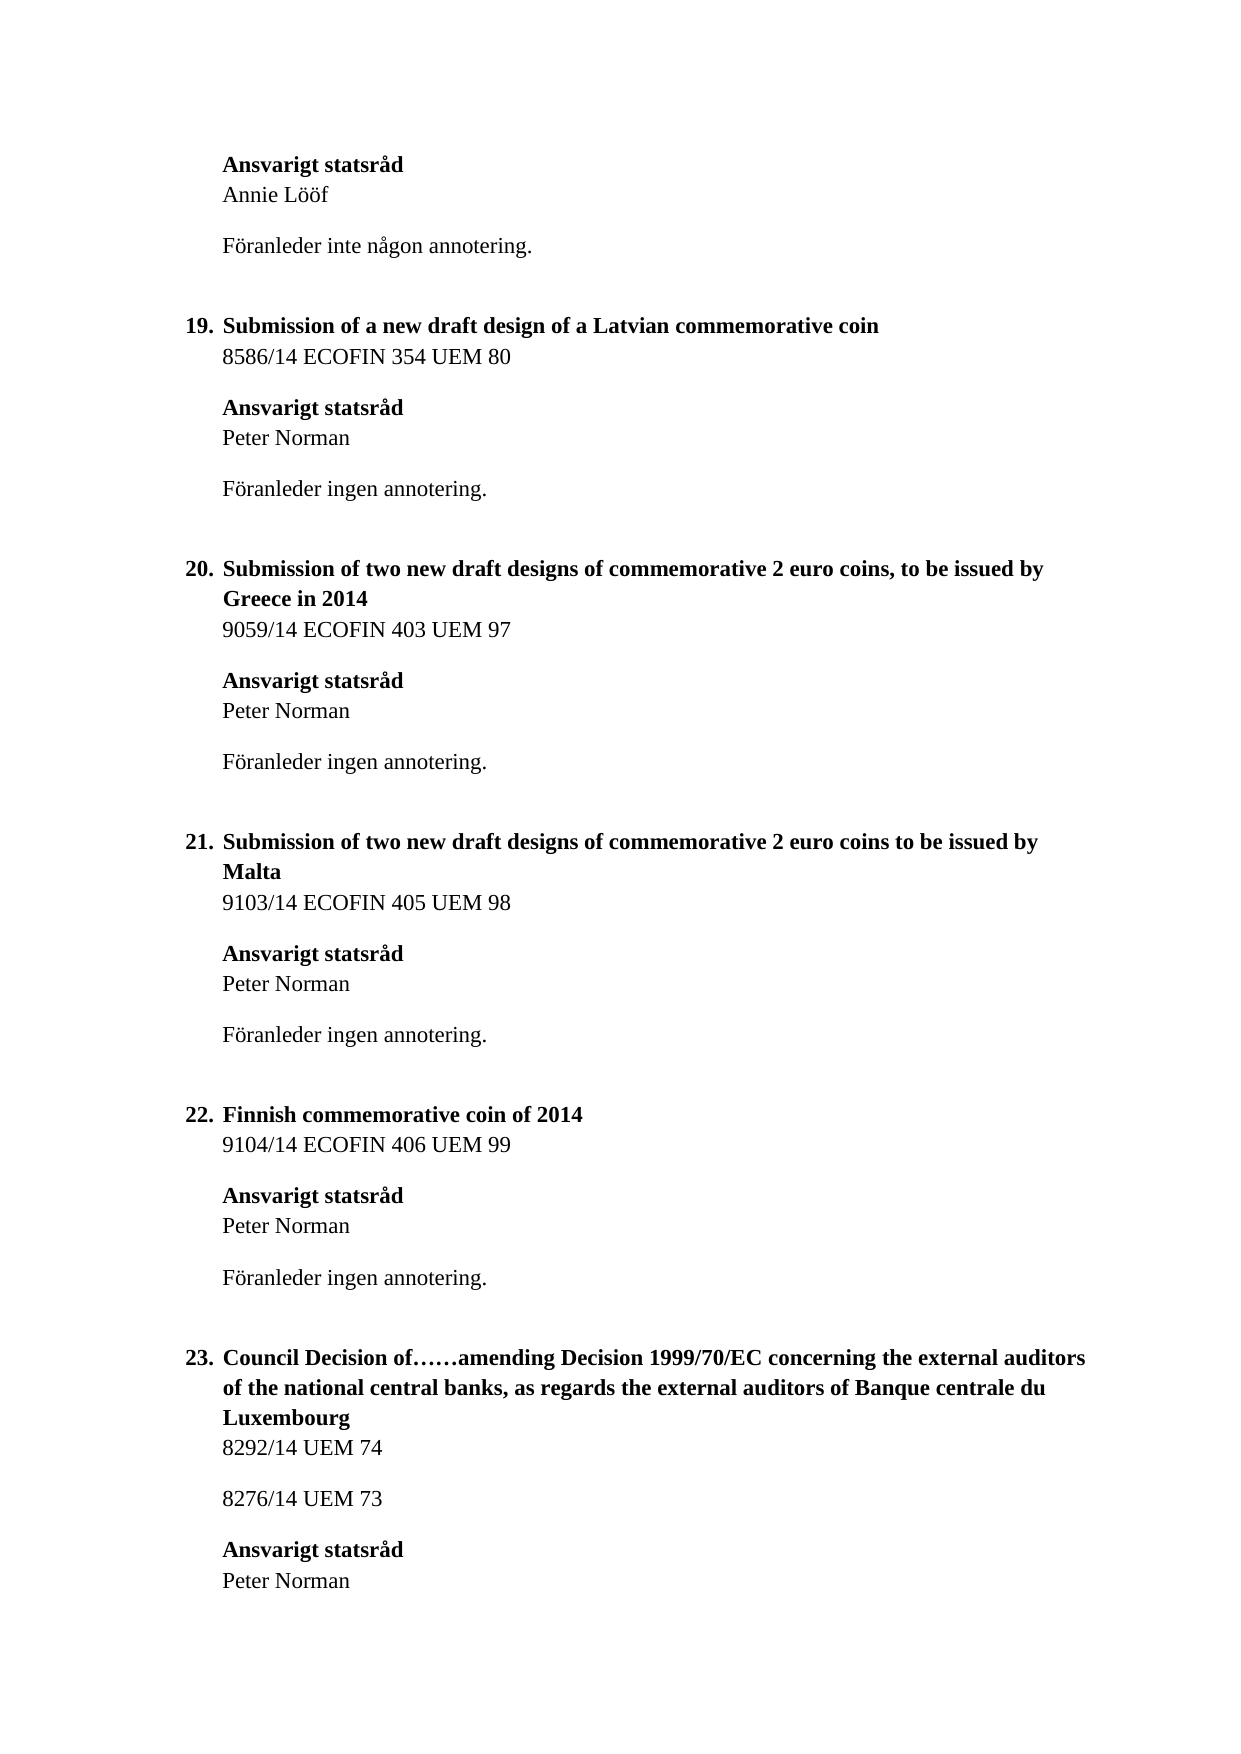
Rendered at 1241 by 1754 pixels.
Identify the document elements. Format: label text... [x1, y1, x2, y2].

text 9104/14 ECOFIN 406 UEM 99 [222, 1131, 1093, 1158]
subtitle Submission of two new draft designs of commemorative 2 euro coins, to be issued by Greece in 2014 [185, 555, 1093, 612]
text Ansvarigt statsråd Peter Norman [222, 1182, 1093, 1239]
text 8292/14 UEM 74 [222, 1434, 1093, 1461]
text Föranleder inte någon annotering. [222, 232, 1093, 259]
text Ansvarigt statsråd Annie Lööf [222, 151, 1093, 208]
text Ansvarigt statsråd Peter Norman [222, 394, 1093, 450]
text 9103/14 ECOFIN 405 UEM 98 [222, 889, 1093, 915]
text Ansvarigt statsråd Peter Norman [222, 667, 1093, 723]
text 8276/14 UEM 73 [222, 1486, 1093, 1512]
text Föranleder ingen annotering. [222, 1264, 1093, 1290]
text Föranleder ingen annotering. [222, 748, 1093, 774]
subtitle Council Decision of……amending Decision 1999/70/EC concerning the external auditors of the national central banks, as regards the external auditors of Banque centrale du Luxembourg [185, 1344, 1093, 1431]
text 9059/14 ECOFIN 403 UEM 97 [222, 616, 1093, 642]
subtitle Submission of a new draft design of a Latvian commemorative coin [185, 313, 1093, 339]
subtitle Submission of two new draft designs of commemorative 2 euro coins to be issued by Malta [185, 828, 1093, 885]
subtitle Finnish commemorative coin of 2014 [185, 1101, 1093, 1127]
text Ansvarigt statsråd Peter Norman [222, 1537, 1093, 1593]
text 8586/14 ECOFIN 354 UEM 80 [222, 343, 1093, 369]
text Föranleder ingen annotering. [222, 1021, 1093, 1047]
text Ansvarigt statsråd Peter Norman [222, 940, 1093, 996]
text Föranleder ingen annotering. [222, 475, 1093, 501]
